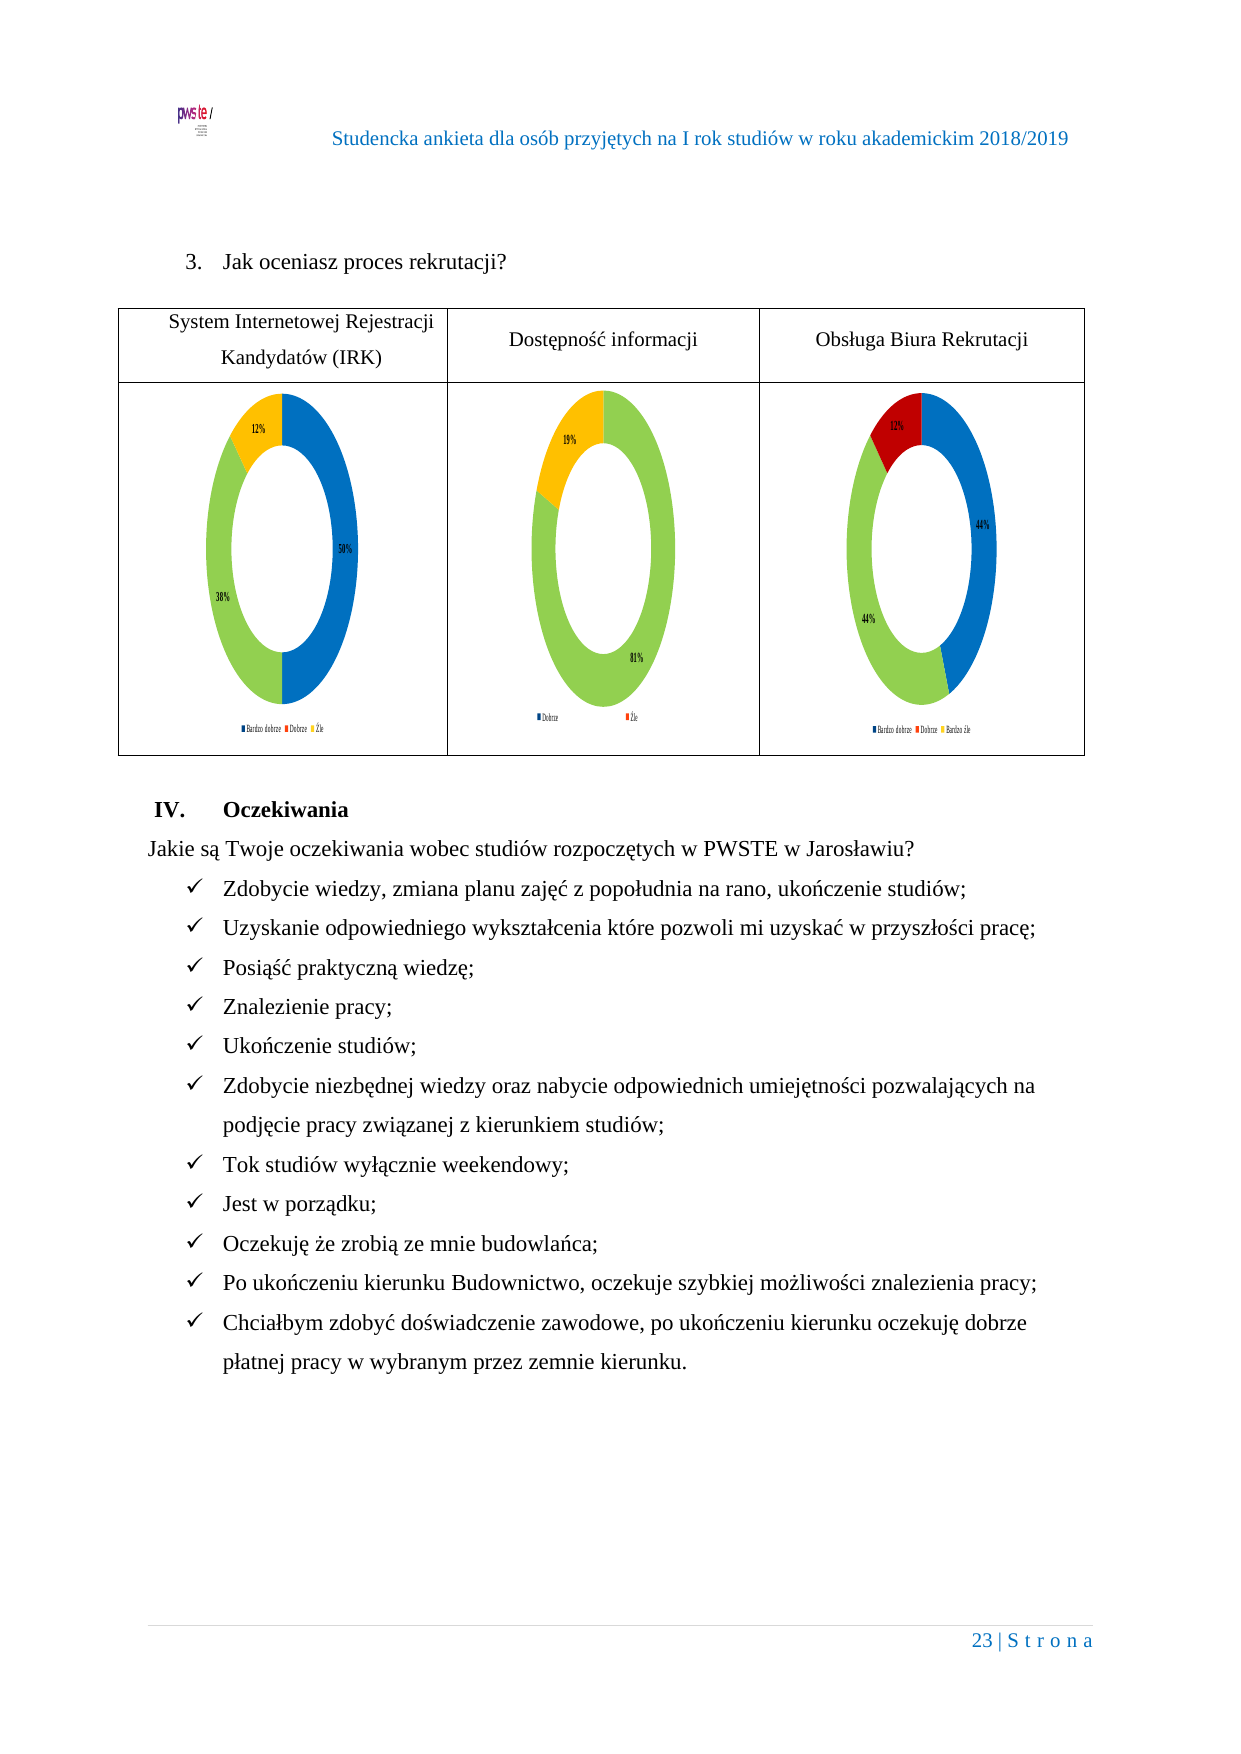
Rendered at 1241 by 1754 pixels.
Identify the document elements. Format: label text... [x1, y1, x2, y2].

table_header System Internetowej Rejestracji Kandydatów (IRK) [119, 309, 447, 382]
text Jakie są Twoje oczekiwania wobec studiów rozpoczętych w PWSTE w Jarosławiu? [148, 835, 1093, 862]
table_cell [448, 383, 759, 755]
list Posiąść praktyczną wiedzę; [185, 954, 1093, 980]
list Uzyskanie odpowiedniego wykształcenia które pozwoli mi uzyskać w przyszłości pracę; [185, 914, 1093, 941]
list Jak oceniasz proces rekrutacji? [185, 248, 1093, 274]
table_header Obsługa Biura Rekrutacji [760, 309, 1084, 382]
list Jest w porządku; [185, 1191, 1093, 1217]
list Oczekiwania [185, 796, 1093, 822]
list Zdobycie niezbędnej wiedzy oraz nabycie odpowiednich umiejętności pozwalających na podjęcie pracy związanej z kierunkiem studiów; [185, 1072, 1093, 1138]
list Ukończenie studiów; [185, 1033, 1093, 1059]
list Znalezienie pracy; [185, 993, 1093, 1019]
table_header Dostępność informacji [448, 309, 759, 382]
list Po ukończeniu kierunku Budownictwo, oczekuje szybkiej możliwości znalezienia pracy; [185, 1269, 1093, 1296]
table_cell [760, 383, 1084, 755]
list Oczekuję że zrobią ze mnie budowlańca; [185, 1230, 1093, 1256]
list Chciałbym zdobyć doświadczenie zawodowe, po ukończeniu kierunku oczekuję dobrze płatnej pracy w wybranym przez zemnie kierunku. [185, 1309, 1093, 1375]
table_cell [119, 383, 447, 755]
picture [147, 73, 332, 146]
list Zdobycie wiedzy, zmiana planu zajęć z popołudnia na rano, ukończenie studiów; [185, 875, 1093, 901]
list Tok studiów wyłącznie weekendowy; [185, 1151, 1093, 1177]
